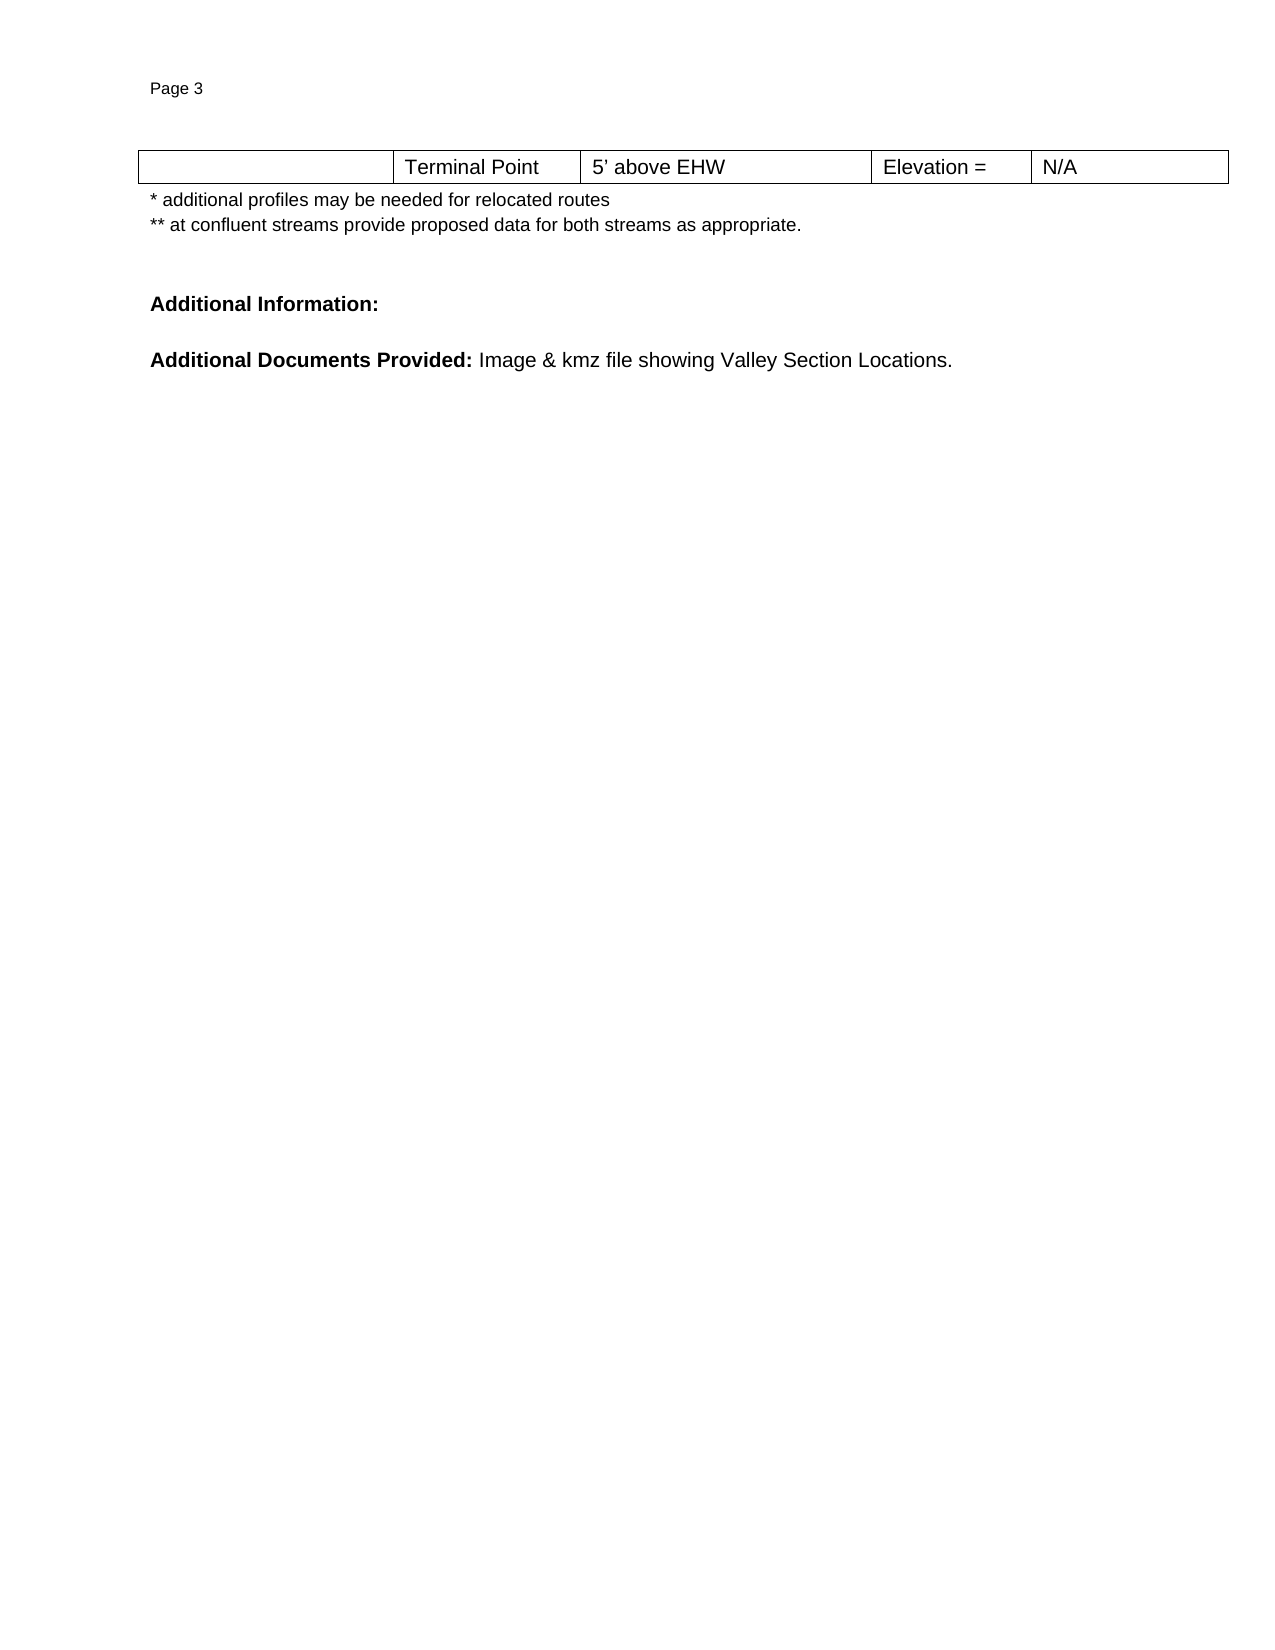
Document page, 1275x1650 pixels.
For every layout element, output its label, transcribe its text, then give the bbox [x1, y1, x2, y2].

table_cell Elevation = [872, 151, 1031, 183]
table_cell 5’ above EHW [581, 151, 871, 183]
table_cell N/A [1032, 151, 1228, 183]
text ** at confluent streams provide proposed data for both streams as appropriate. [150, 214, 1125, 236]
table_cell Terminal Point [394, 151, 580, 183]
text Additional Documents Provided: Image & kmz file showing Valley Section Locations. [150, 348, 1125, 372]
text Additional Information: [150, 291, 1125, 315]
text * additional profiles may be needed for relocated routes [150, 188, 1125, 210]
